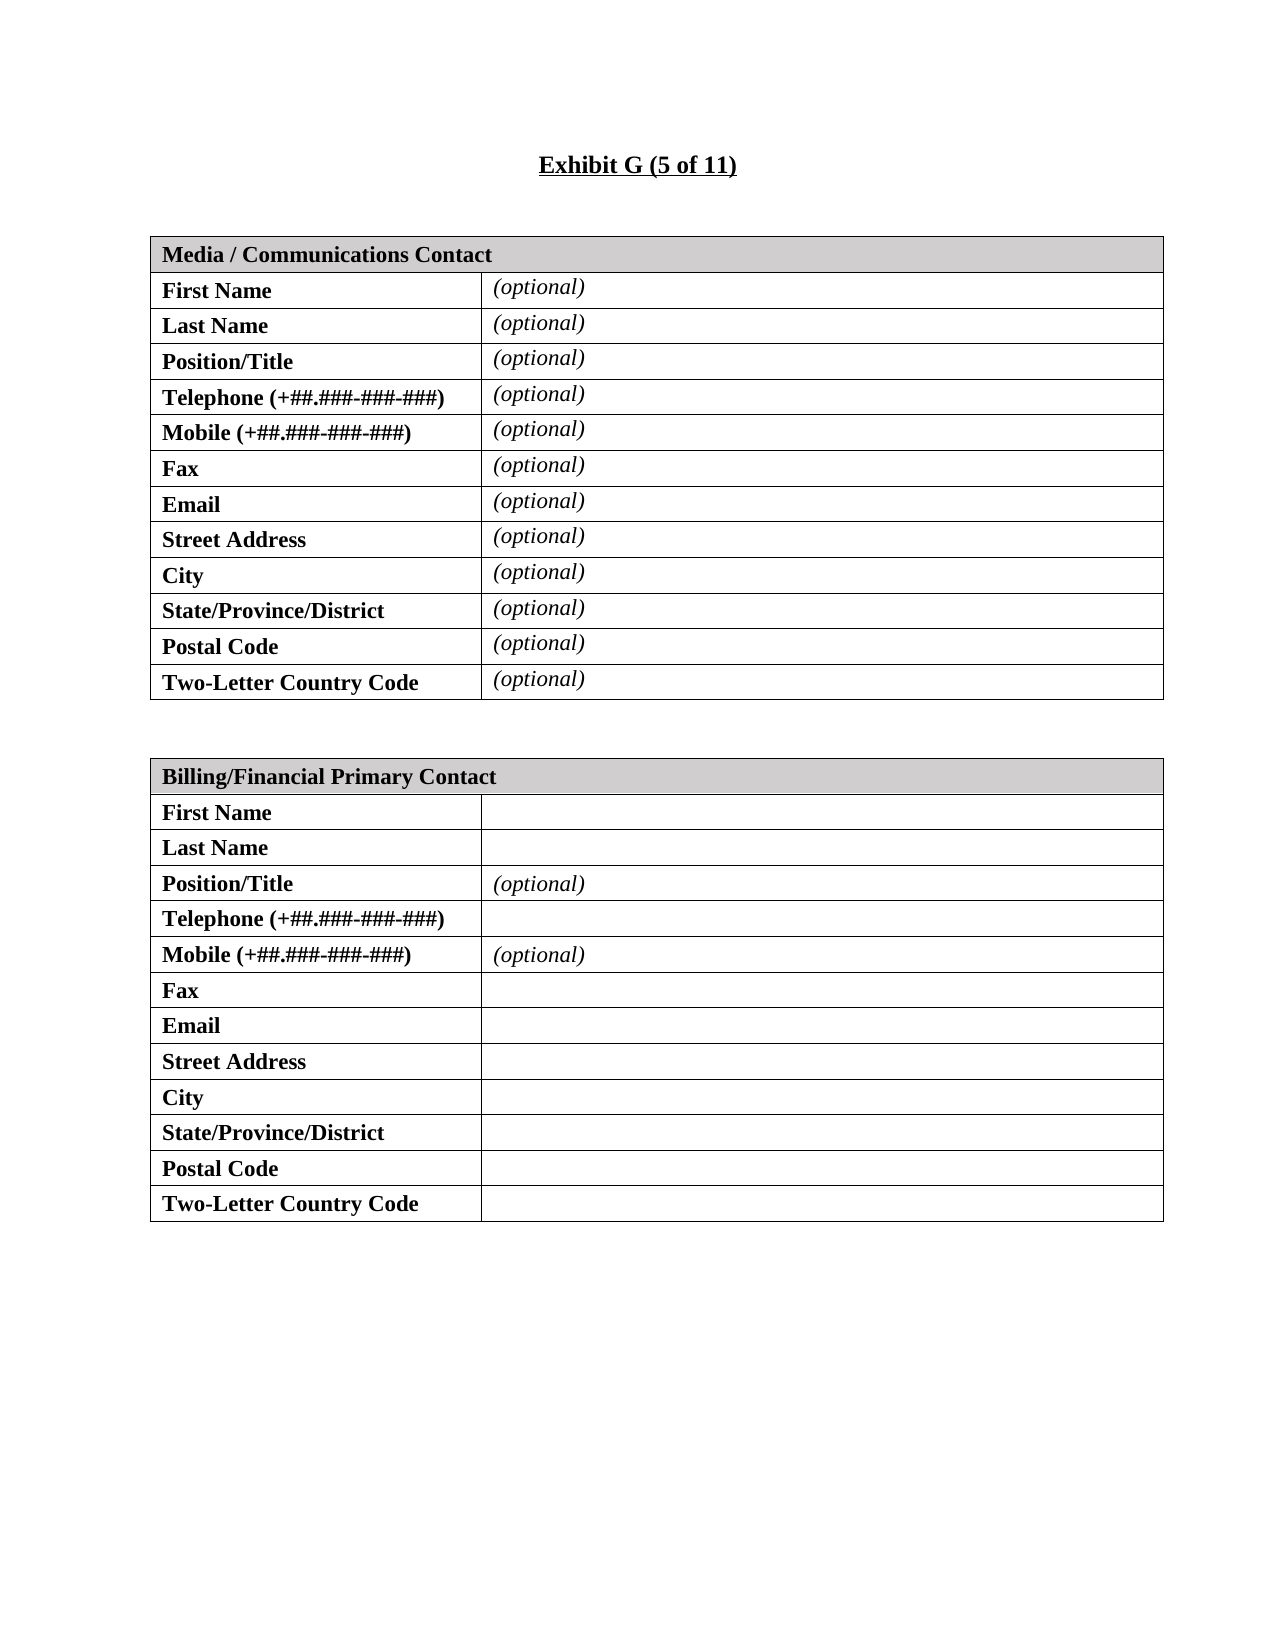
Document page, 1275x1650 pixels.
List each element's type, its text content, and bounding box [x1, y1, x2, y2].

table_cell [482, 1080, 1163, 1114]
table_cell [482, 1115, 1163, 1150]
table_cell Last Name [151, 309, 481, 343]
table_cell City [151, 558, 481, 592]
table_cell Fax [151, 451, 481, 486]
table_cell Telephone (+##.###-###-###) [151, 380, 481, 414]
table_cell [482, 1044, 1163, 1078]
table_cell (optional) [482, 344, 1163, 379]
table_cell [482, 830, 1163, 865]
table_cell (optional) [482, 487, 1163, 521]
table_cell Two-Letter Country Code [151, 1186, 481, 1221]
table_cell (optional) [482, 522, 1163, 557]
table_cell [482, 1151, 1163, 1185]
table_header Billing/Financial Primary Contact [151, 759, 1163, 793]
table_cell Position/Title [151, 344, 481, 379]
table_cell Postal Code [151, 1151, 481, 1185]
table_cell (optional) [482, 629, 1163, 664]
table_cell Mobile (+##.###-###-###) [151, 415, 481, 450]
table_cell Two-Letter Country Code [151, 665, 481, 699]
table_cell [482, 795, 1163, 829]
table_cell First Name [151, 795, 481, 829]
table_cell [482, 973, 1163, 1007]
table_cell Fax [151, 973, 481, 1007]
table_cell Mobile (+##.###-###-###) [151, 937, 481, 972]
table_cell Position/Title [151, 866, 481, 900]
table_cell (optional) [482, 273, 1163, 307]
table_cell (optional) [482, 309, 1163, 343]
table_cell Telephone (+##.###-###-###) [151, 901, 481, 936]
table_cell (optional) [482, 451, 1163, 486]
table_cell (optional) [482, 665, 1163, 699]
table_cell (optional) [482, 380, 1163, 414]
table_cell State/Province/District [151, 594, 481, 628]
text Exhibit G (5 of 11) [150, 150, 1125, 179]
table_cell [482, 901, 1163, 936]
table_cell First Name [151, 273, 481, 307]
table_cell [482, 1186, 1163, 1221]
table_header Media / Communications Contact [151, 237, 1163, 272]
table_cell (optional) [482, 937, 1163, 972]
table_cell Email [151, 487, 481, 521]
table_cell (optional) [482, 415, 1163, 450]
table_cell (optional) [482, 866, 1163, 900]
table_cell (optional) [482, 594, 1163, 628]
table_cell Last Name [151, 830, 481, 865]
table_cell Email [151, 1008, 481, 1043]
table_cell [482, 1008, 1163, 1043]
table_cell State/Province/District [151, 1115, 481, 1150]
table_cell City [151, 1080, 481, 1114]
table_cell (optional) [482, 558, 1163, 592]
table_cell Street Address [151, 1044, 481, 1078]
table_cell Postal Code [151, 629, 481, 664]
table_cell Street Address [151, 522, 481, 557]
